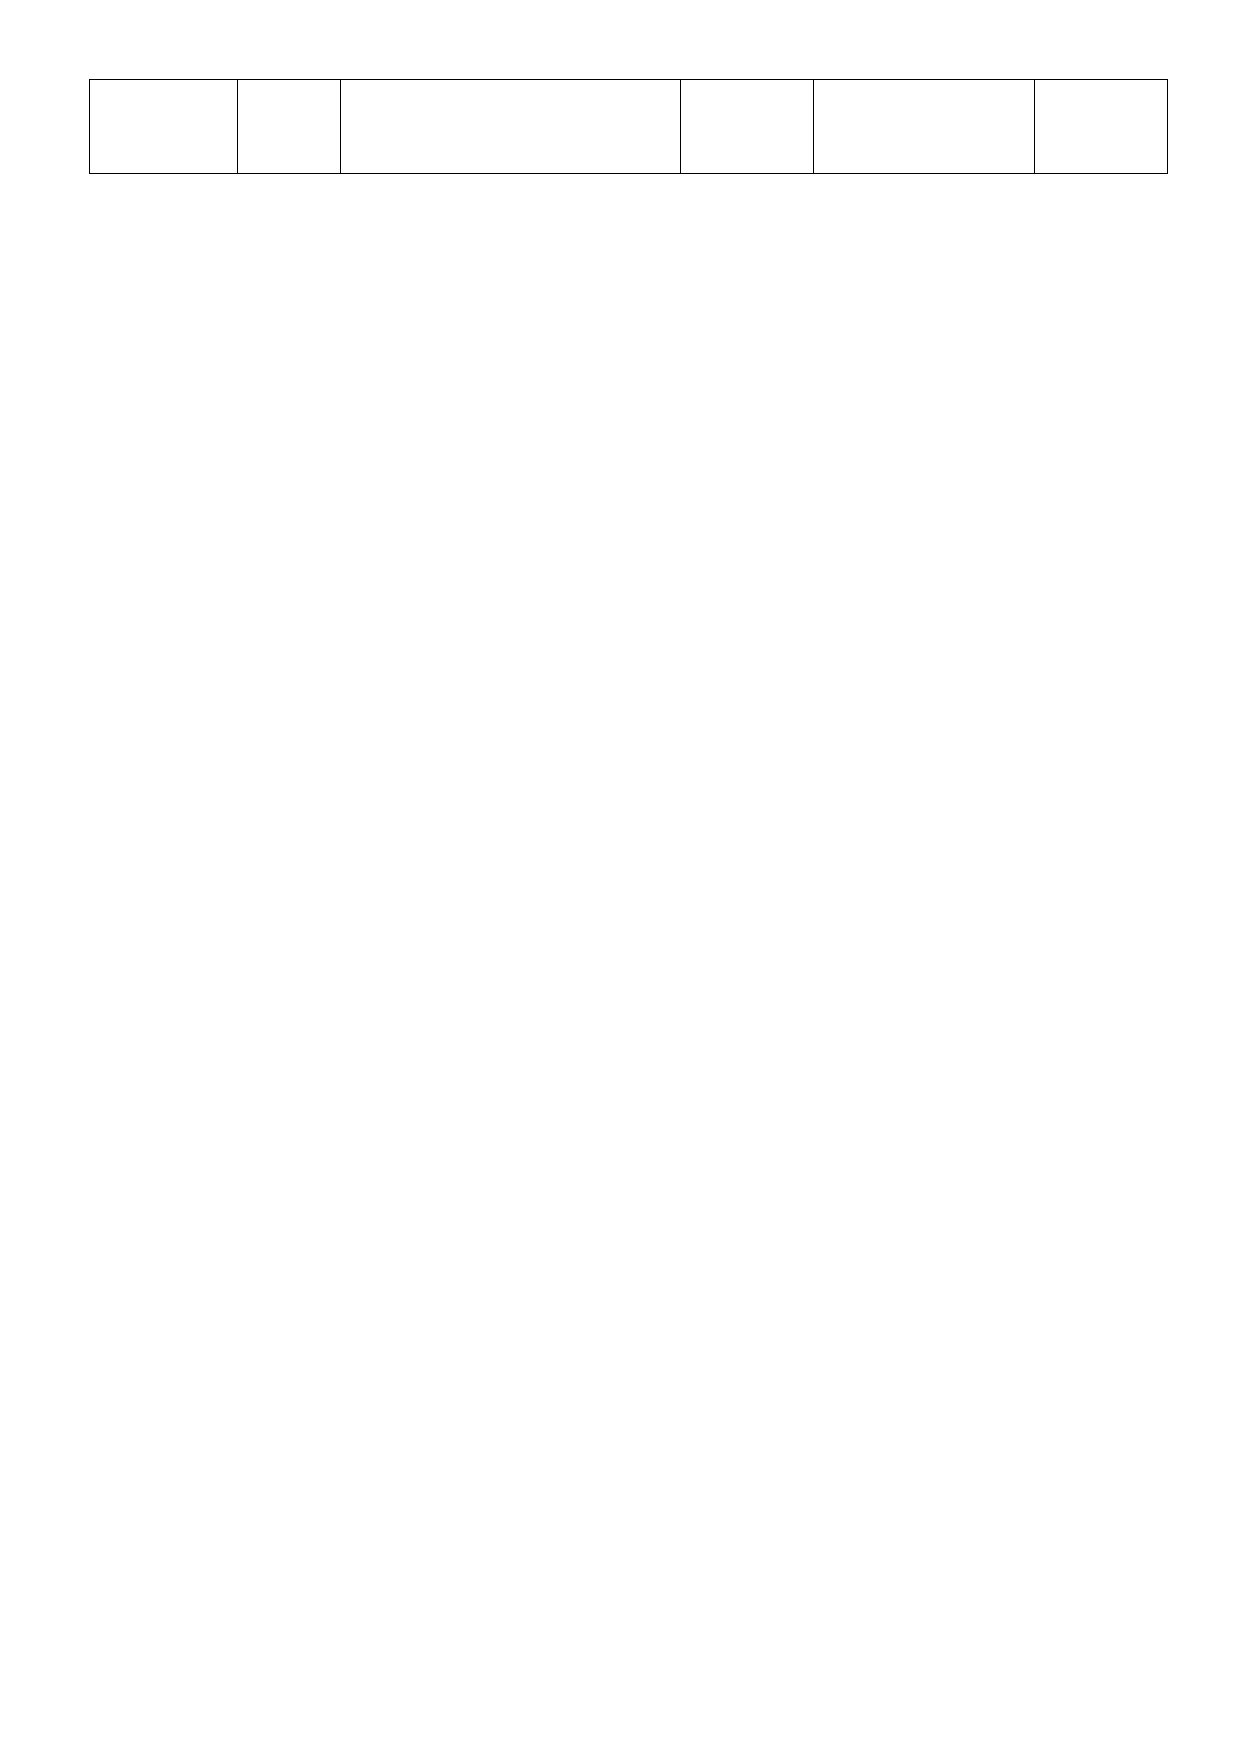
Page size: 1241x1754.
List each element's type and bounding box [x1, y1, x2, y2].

table_cell [90, 80, 237, 173]
table_cell [1035, 80, 1167, 173]
table_cell [814, 80, 1034, 173]
table_cell [681, 80, 813, 173]
table_cell [341, 80, 680, 173]
table_cell [238, 80, 340, 173]
